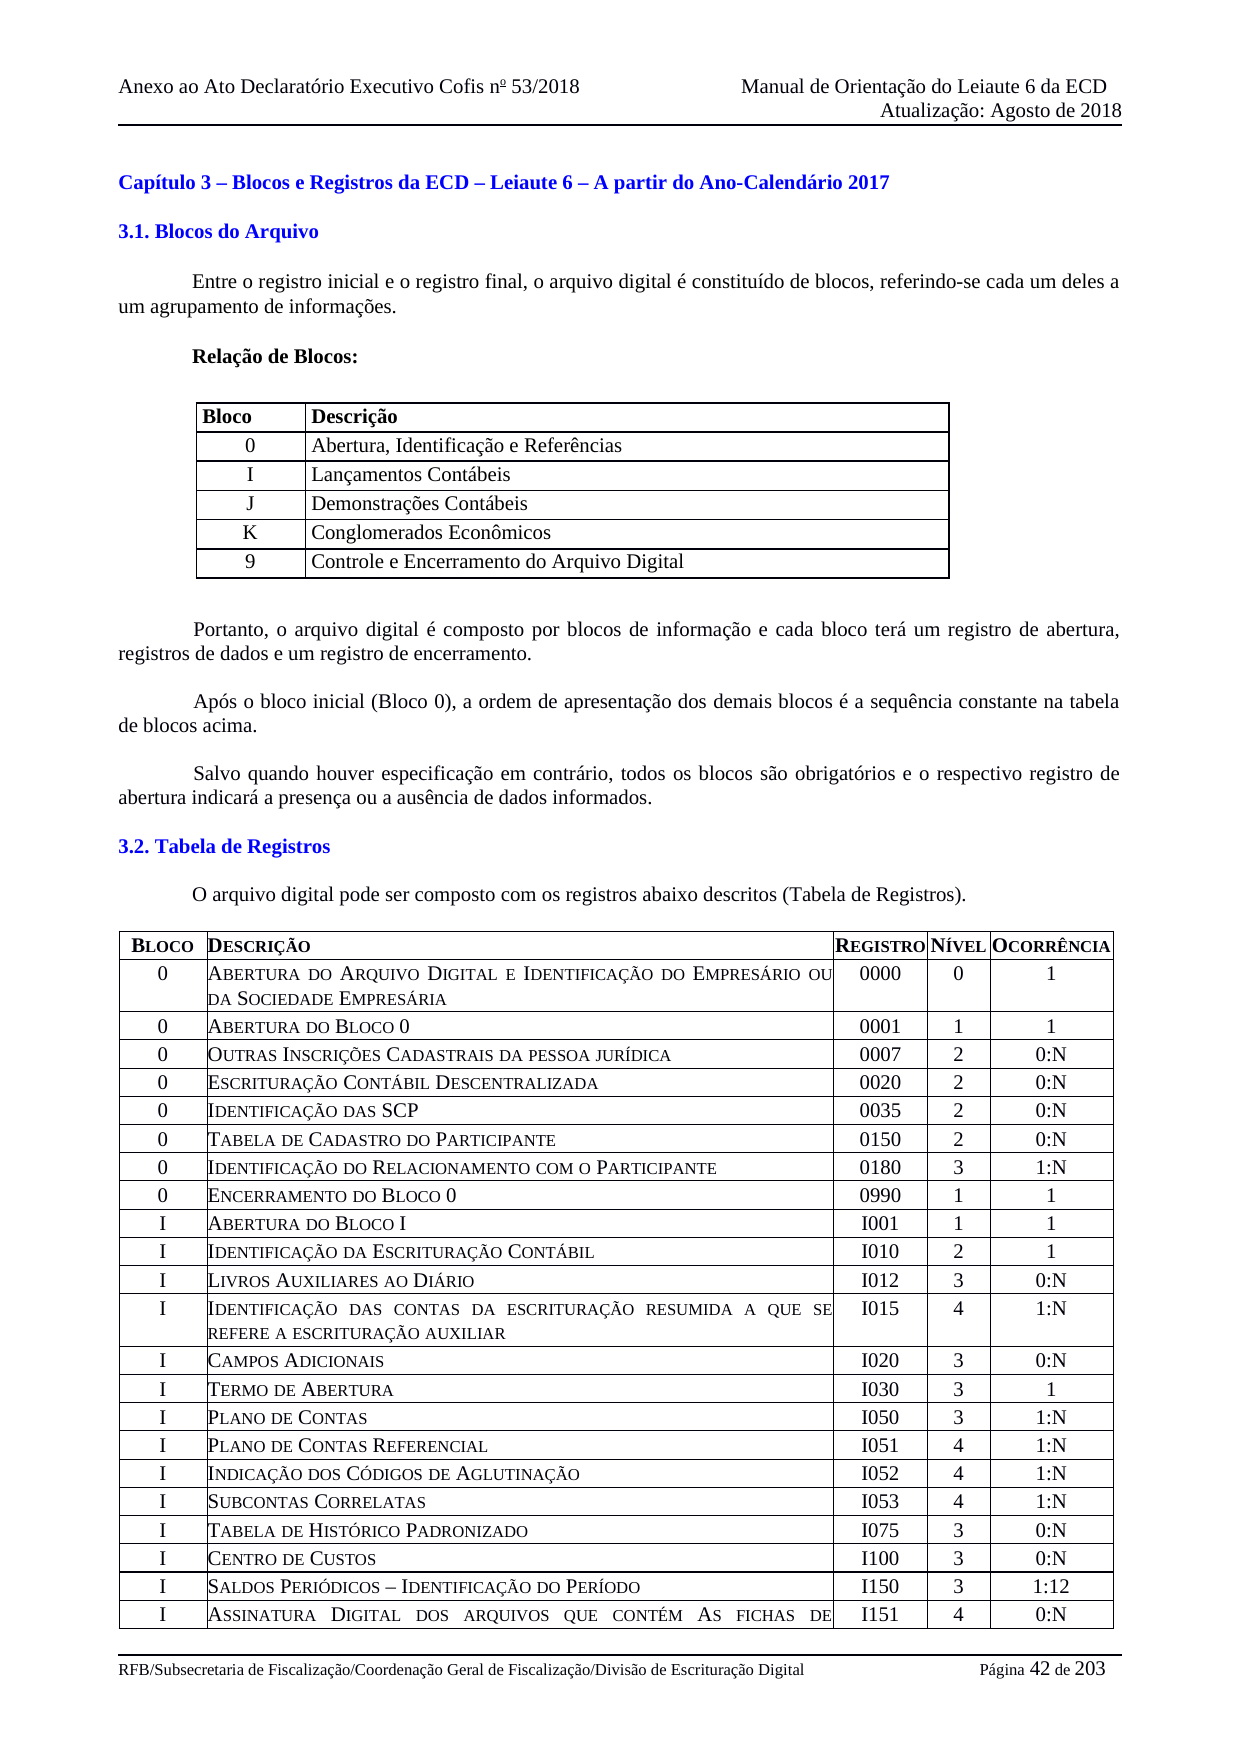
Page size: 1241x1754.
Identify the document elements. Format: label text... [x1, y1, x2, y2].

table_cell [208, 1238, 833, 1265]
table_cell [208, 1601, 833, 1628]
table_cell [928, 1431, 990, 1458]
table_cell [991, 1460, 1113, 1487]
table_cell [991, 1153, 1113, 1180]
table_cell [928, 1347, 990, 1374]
text Salvo quando houver especificação em contrário, todos os blocos são obrigatórios e o respectivo registro de abertura indicará a presença ou a ausência de dados informados. [118, 761, 1122, 809]
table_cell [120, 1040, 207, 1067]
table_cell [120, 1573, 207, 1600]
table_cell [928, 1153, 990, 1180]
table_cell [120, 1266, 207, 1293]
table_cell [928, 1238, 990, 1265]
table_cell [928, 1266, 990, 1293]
text Entre o registro inicial e o registro final, o arquivo digital é constituído de blocos, referindo-se cada um deles a um agrupamento de informações. [118, 268, 1122, 318]
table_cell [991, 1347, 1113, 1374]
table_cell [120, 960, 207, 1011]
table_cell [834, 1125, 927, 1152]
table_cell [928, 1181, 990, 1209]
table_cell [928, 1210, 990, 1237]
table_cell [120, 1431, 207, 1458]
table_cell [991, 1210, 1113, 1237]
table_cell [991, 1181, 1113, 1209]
text Após o bloco inicial (Bloco 0), a ordem de apresentação dos demais blocos é a sequência constante na tabela de blocos acima. [118, 689, 1122, 737]
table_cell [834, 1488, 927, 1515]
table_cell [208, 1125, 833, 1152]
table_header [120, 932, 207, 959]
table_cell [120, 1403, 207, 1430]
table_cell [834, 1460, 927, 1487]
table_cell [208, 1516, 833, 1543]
text Portanto, o arquivo digital é composto por blocos de informação e cada bloco terá um registro de abertura, registros de dados e um registro de encerramento. [118, 617, 1122, 665]
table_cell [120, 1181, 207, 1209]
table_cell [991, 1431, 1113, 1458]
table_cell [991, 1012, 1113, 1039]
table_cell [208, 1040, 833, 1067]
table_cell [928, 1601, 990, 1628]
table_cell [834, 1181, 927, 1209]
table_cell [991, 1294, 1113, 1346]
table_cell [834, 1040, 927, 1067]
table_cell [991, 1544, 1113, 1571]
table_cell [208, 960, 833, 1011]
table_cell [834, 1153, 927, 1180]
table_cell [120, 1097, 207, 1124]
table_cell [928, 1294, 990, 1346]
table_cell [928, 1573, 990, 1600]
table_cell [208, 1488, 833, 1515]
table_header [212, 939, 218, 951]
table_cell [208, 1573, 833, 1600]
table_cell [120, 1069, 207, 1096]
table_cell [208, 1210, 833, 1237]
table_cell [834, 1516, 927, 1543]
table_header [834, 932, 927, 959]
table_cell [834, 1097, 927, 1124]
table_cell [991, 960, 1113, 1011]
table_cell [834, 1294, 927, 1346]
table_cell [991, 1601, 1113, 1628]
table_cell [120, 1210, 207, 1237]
text O arquivo digital pode ser composto com os registros abaixo descritos (Tabela de Registros). [118, 882, 1122, 906]
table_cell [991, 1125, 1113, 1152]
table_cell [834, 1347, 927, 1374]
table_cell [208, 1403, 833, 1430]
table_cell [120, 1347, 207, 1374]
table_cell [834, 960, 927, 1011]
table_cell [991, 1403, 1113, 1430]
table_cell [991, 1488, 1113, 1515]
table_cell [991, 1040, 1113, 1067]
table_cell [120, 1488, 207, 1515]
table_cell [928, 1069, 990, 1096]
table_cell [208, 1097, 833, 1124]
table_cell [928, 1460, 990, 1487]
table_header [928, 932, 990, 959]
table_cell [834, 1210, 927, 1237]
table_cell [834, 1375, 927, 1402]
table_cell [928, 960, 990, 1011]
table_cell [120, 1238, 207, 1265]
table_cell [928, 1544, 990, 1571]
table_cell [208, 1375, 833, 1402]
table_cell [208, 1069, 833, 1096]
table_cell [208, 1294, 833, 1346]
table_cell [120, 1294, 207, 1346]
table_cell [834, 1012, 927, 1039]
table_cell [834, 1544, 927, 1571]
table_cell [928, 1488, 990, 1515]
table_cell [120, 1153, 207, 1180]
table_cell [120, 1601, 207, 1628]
text Relação de Blocos: [118, 343, 1122, 368]
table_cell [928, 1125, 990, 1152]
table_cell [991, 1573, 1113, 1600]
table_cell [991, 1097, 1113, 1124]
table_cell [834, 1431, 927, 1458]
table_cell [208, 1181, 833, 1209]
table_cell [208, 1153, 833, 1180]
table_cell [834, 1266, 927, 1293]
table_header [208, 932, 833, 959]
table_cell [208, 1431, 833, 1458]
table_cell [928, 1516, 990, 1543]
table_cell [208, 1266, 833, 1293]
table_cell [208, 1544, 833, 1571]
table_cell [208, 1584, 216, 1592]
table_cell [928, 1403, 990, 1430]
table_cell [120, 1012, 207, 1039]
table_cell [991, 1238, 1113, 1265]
subtitle Capítulo 3 – Blocos e Registros da ECD – Leiaute 6 – A partir do Ano-Calendário 2017 [118, 170, 1122, 194]
subtitle 3.1. Blocos do Arquivo [118, 219, 1122, 243]
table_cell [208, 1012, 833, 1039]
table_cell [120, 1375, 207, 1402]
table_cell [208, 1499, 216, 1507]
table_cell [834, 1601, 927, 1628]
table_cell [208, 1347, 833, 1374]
subtitle 3.2. Tabela de Registros [118, 834, 1122, 858]
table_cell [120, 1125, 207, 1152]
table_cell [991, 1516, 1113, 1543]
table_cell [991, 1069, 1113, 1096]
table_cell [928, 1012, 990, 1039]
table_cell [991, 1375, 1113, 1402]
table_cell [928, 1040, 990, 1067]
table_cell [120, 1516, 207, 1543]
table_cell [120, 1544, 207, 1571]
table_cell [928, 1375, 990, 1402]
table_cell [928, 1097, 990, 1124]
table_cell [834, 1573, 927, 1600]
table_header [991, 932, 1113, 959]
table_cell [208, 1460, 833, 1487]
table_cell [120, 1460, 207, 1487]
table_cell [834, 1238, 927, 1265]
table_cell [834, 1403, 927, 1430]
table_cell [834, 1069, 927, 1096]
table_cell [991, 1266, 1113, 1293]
